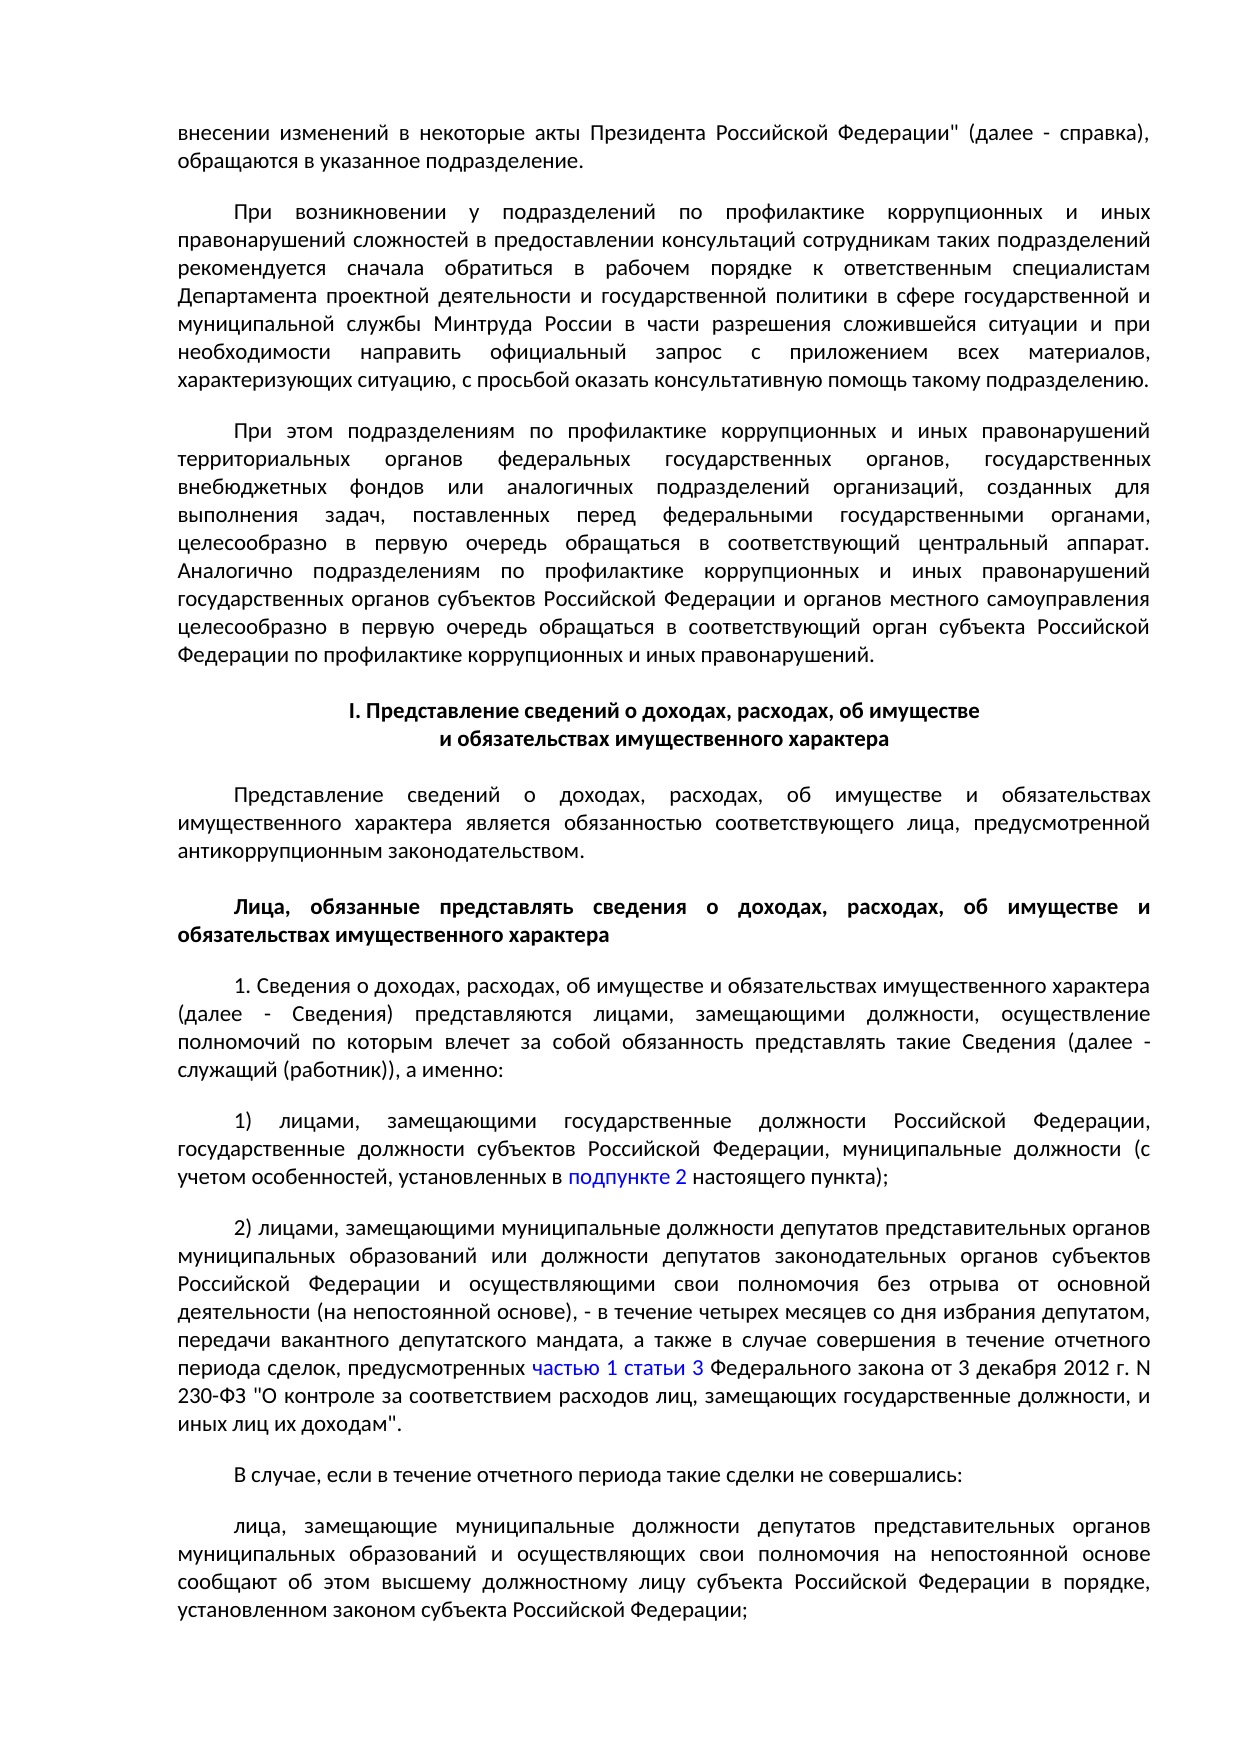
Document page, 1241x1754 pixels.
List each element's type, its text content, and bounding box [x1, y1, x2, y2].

text 2) лицами, замещающими муниципальные должности депутатов представительных органов муниципальных образований или должности депутатов законодательных органов субъектов Российской Федерации и осуществляющими свои полномочия без отрыва от основной деятельности (на непостоянной основе), - в течение четырех месяцев со дня избрания депутатом, передачи вакантного депутатского мандата, а также в случае совершения в течение отчетного периода сделок, предусмотренных частью 1 статьи 3 Федерального закона от 3 декабря 2012 г. N 230-ФЗ "О контроле за соответствием расходов лиц, замещающих государственные должности, и иных лиц их доходам". [177, 1213, 1152, 1438]
text При возникновении у подразделений по профилактике коррупционных и иных правонарушений сложностей в предоставлении консультаций сотрудникам таких подразделений рекомендуется сначала обратиться в рабочем порядке к ответственным специалистам Департамента проектной деятельности и государственной политики в сфере государственной и муниципальной службы Минтруда России в части разрешения сложившейся ситуации и при необходимости направить официальный запрос с приложением всех материалов, характеризующих ситуацию, с просьбой оказать консультативную помощь такому подразделению. [177, 197, 1152, 393]
text Представление сведений о доходах, расходах, об имуществе и обязательствах имущественного характера является обязанностью соответствующего лица, предусмотренной антикоррупционным законодательством. [177, 780, 1152, 864]
text лица, замещающие муниципальные должности депутатов представительных органов муниципальных образований и осуществляющих свои полномочия на непостоянной основе сообщают об этом высшему должностному лицу субъекта Российской Федерации в порядке, установленном законом субъекта Российской Федерации; [177, 1511, 1152, 1623]
text 1. Сведения о доходах, расходах, об имуществе и обязательствах имущественного характера (далее - Сведения) представляются лицами, замещающими должности, осуществление полномочий по которым влечет за собой обязанность представлять такие Сведения (далее - служащий (работник)), а именно: [177, 971, 1152, 1083]
text При этом подразделениям по профилактике коррупционных и иных правонарушений территориальных органов федеральных государственных органов, государственных внебюджетных фондов или аналогичных подразделений организаций, созданных для выполнения задач, поставленных перед федеральными государственными органами, целесообразно в первую очередь обращаться в соответствующий центральный аппарат. Аналогично подразделениям по профилактике коррупционных и иных правонарушений государственных органов субъектов Российской Федерации и органов местного самоуправления целесообразно в первую очередь обращаться в соответствующий орган субъекта Российской Федерации по профилактике коррупционных и иных правонарушений. [177, 416, 1152, 668]
title Лица, обязанные представлять сведения о доходах, расходах, об имуществе и обязательствах имущественного характера [177, 892, 1152, 948]
text В случае, если в течение отчетного периода такие сделки не совершались: [177, 1461, 1152, 1488]
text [177, 118, 1152, 174]
title I. Представление сведений о доходах, расходах, об имуществе [177, 696, 1152, 724]
title и обязательствах имущественного характера [177, 724, 1152, 752]
text 1) лицами, замещающими государственные должности Российской Федерации, государственные должности субъектов Российской Федерации, муниципальные должности (с учетом особенностей, установленных в подпункте 2 настоящего пункта); [177, 1106, 1152, 1191]
